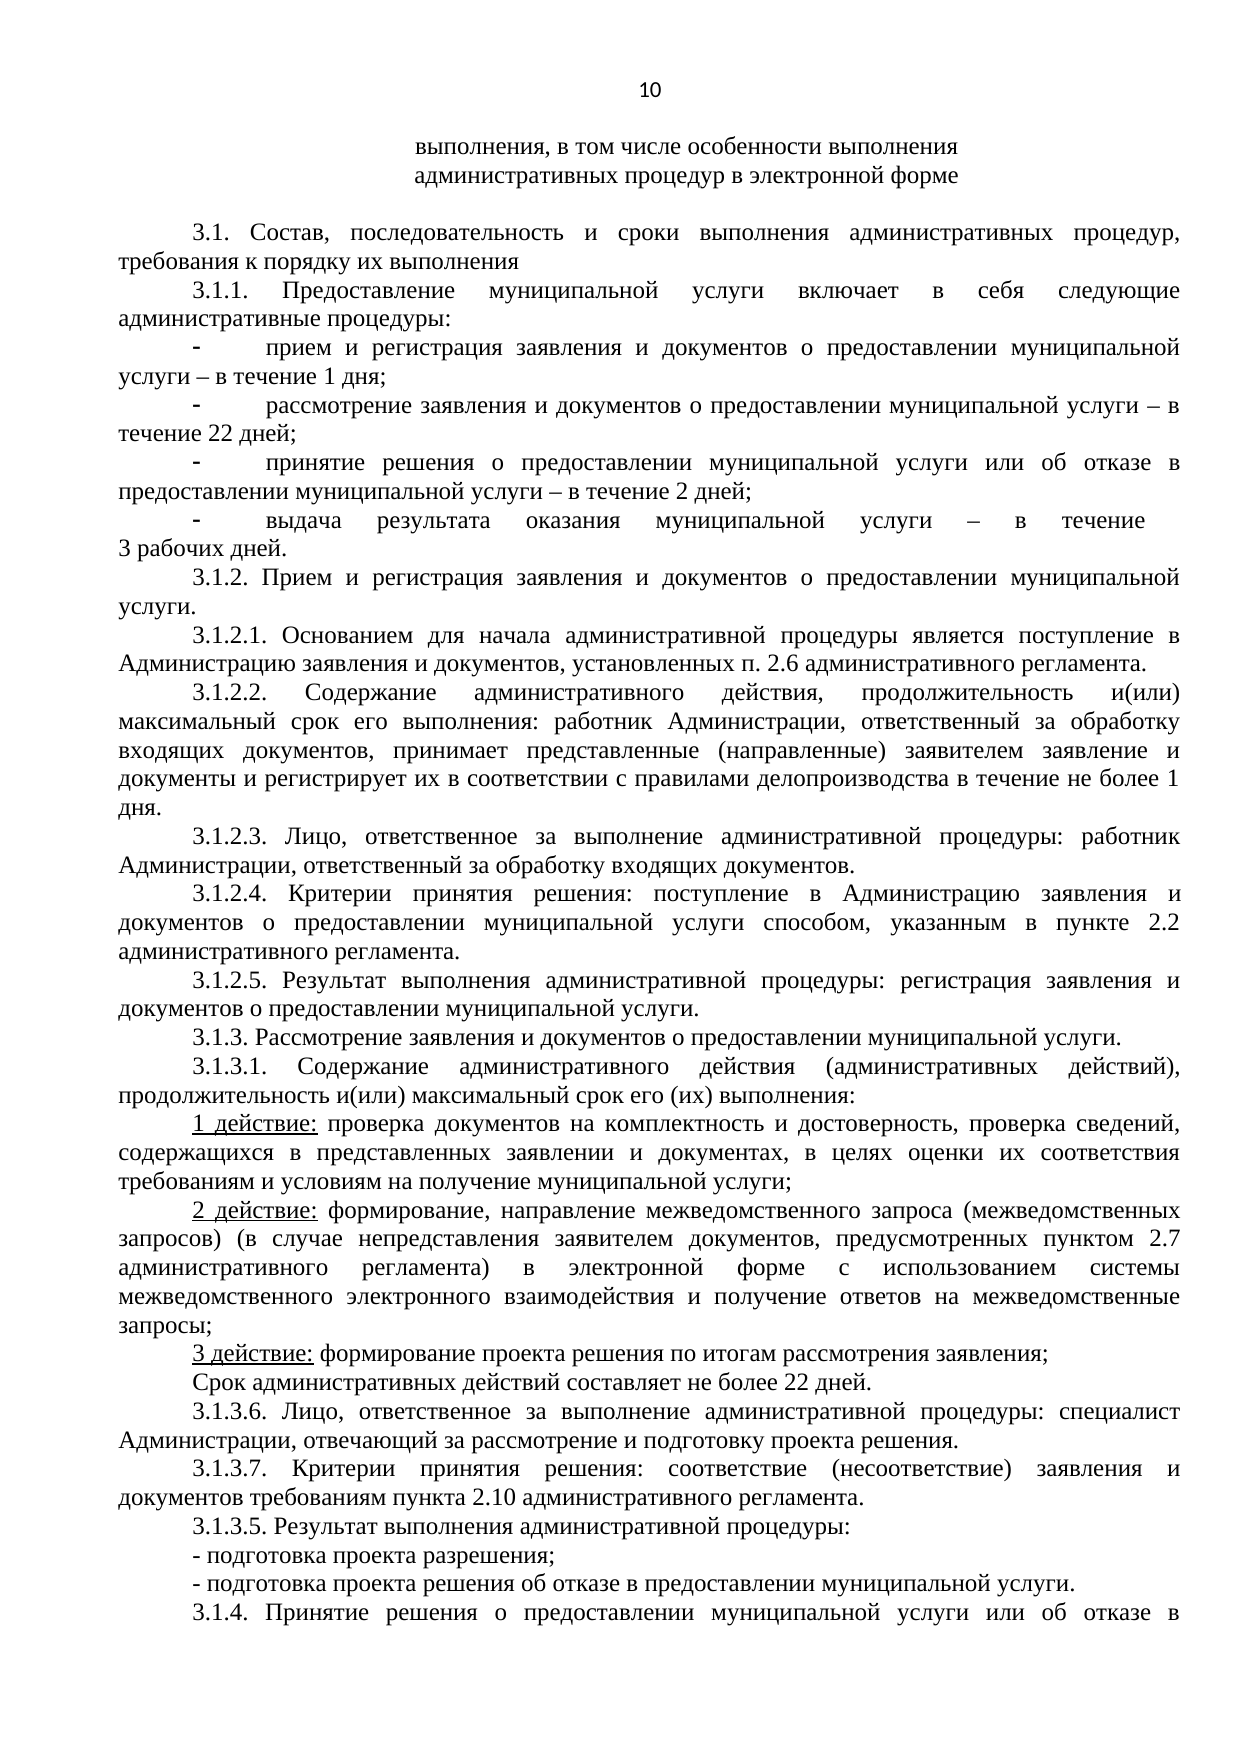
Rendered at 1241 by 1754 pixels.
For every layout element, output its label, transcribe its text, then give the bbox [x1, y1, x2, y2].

text 3 действие: формирование проекта решения по итогам рассмотрения заявления; [118, 1338, 1181, 1367]
text 2 действие: формирование, направление межведомственного запроса (межведомственных запросов) (в случае непредставления заявителем документов, предусмотренных пунктом 2.7 административного регламента) в электронной форме с использованием системы межведомственного электронного взаимодействия и получение ответов на межведомственные запросы; [118, 1195, 1181, 1338]
text 3.1.1. Предоставление муниципальной услуги включает в себя следующие административные процедуры: [118, 275, 1181, 332]
text - подготовка проекта решения об отказе в предоставлении муниципальной услуги. [118, 1568, 1181, 1597]
list прием и регистрация заявления и документов о предоставлении муниципальной услуги – в течение 1 дня; [118, 332, 1181, 390]
text 3.1.2. Прием и регистрация заявления и документов о предоставлении муниципальной услуги. [118, 562, 1181, 620]
text 3.1. Состав, последовательность и сроки выполнения административных процедур, требования к порядку их выполнения [118, 217, 1181, 275]
text 3.1.2.3. Лицо, ответственное за выполнение административной процедуры: работник Администрации, ответственный за обработку входящих документов. [118, 821, 1181, 878]
text выполнения, в том числе особенности выполнения [118, 131, 1181, 160]
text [118, 1597, 1181, 1626]
text 3.1.3. Рассмотрение заявления и документов о предоставлении муниципальной услуги. [118, 1022, 1181, 1051]
list принятие решения о предоставлении муниципальной услуги или об отказе в предоставлении муниципальной услуги – в течение 2 дней; [118, 447, 1181, 505]
text 3.1.3.6. Лицо, ответственное за выполнение административной процедуры: специалист Администрации, отвечающий за рассмотрение и подготовку проекта решения. [118, 1396, 1181, 1453]
text 1 действие: проверка документов на комплектность и достоверность, проверка сведений, содержащихся в представленных заявлении и документах, в целях оценки их соответствия требованиям и условиям на получение муниципальной услуги; [118, 1108, 1181, 1195]
text - подготовка проекта разрешения; [118, 1540, 1181, 1568]
text 3.1.2.1. Основанием для начала административной процедуры является поступление в Администрацию заявления и документов, установленных п. 2.6 административного регламента. [118, 620, 1181, 677]
text 3.1.2.2. Содержание административного действия, продолжительность и(или) максимальный срок его выполнения: работник Администрации, ответственный за обработку входящих документов, принимает представленные (направленные) заявителем заявление и документы и регистрирует их в соответствии с правилами делопроизводства в течение не более 1 дня. [118, 677, 1181, 821]
text 3.1.2.4. Критерии принятия решения: поступление в Администрацию заявления и документов о предоставлении муниципальной услуги способом, указанным в пункте 2.2 административного регламента. [118, 878, 1181, 965]
text административных процедур в электронной форме [118, 160, 1181, 188]
text 3.1.2.5. Результат выполнения административной процедуры: регистрация заявления и документов о предоставлении муниципальной услуги. [118, 965, 1181, 1022]
text 3.1.3.5. Результат выполнения административной процедуры: [118, 1511, 1181, 1540]
list выдача результата оказания муниципальной услуги – в течение 3 рабочих дней. [118, 505, 1181, 562]
text 3.1.3.7. Критерии принятия решения: соответствие (несоответствие) заявления и документов требованиям пункта 2.10 административного регламента. [118, 1453, 1181, 1511]
text 3.1.3.1. Содержание административного действия (административных действий), продолжительность и(или) максимальный срок его (их) выполнения: [118, 1051, 1181, 1108]
list рассмотрение заявления и документов о предоставлении муниципальной услуги – в течение 22 дней; [118, 390, 1181, 447]
list Срок административных действий составляет не более 22 дней. [192, 1367, 1181, 1396]
